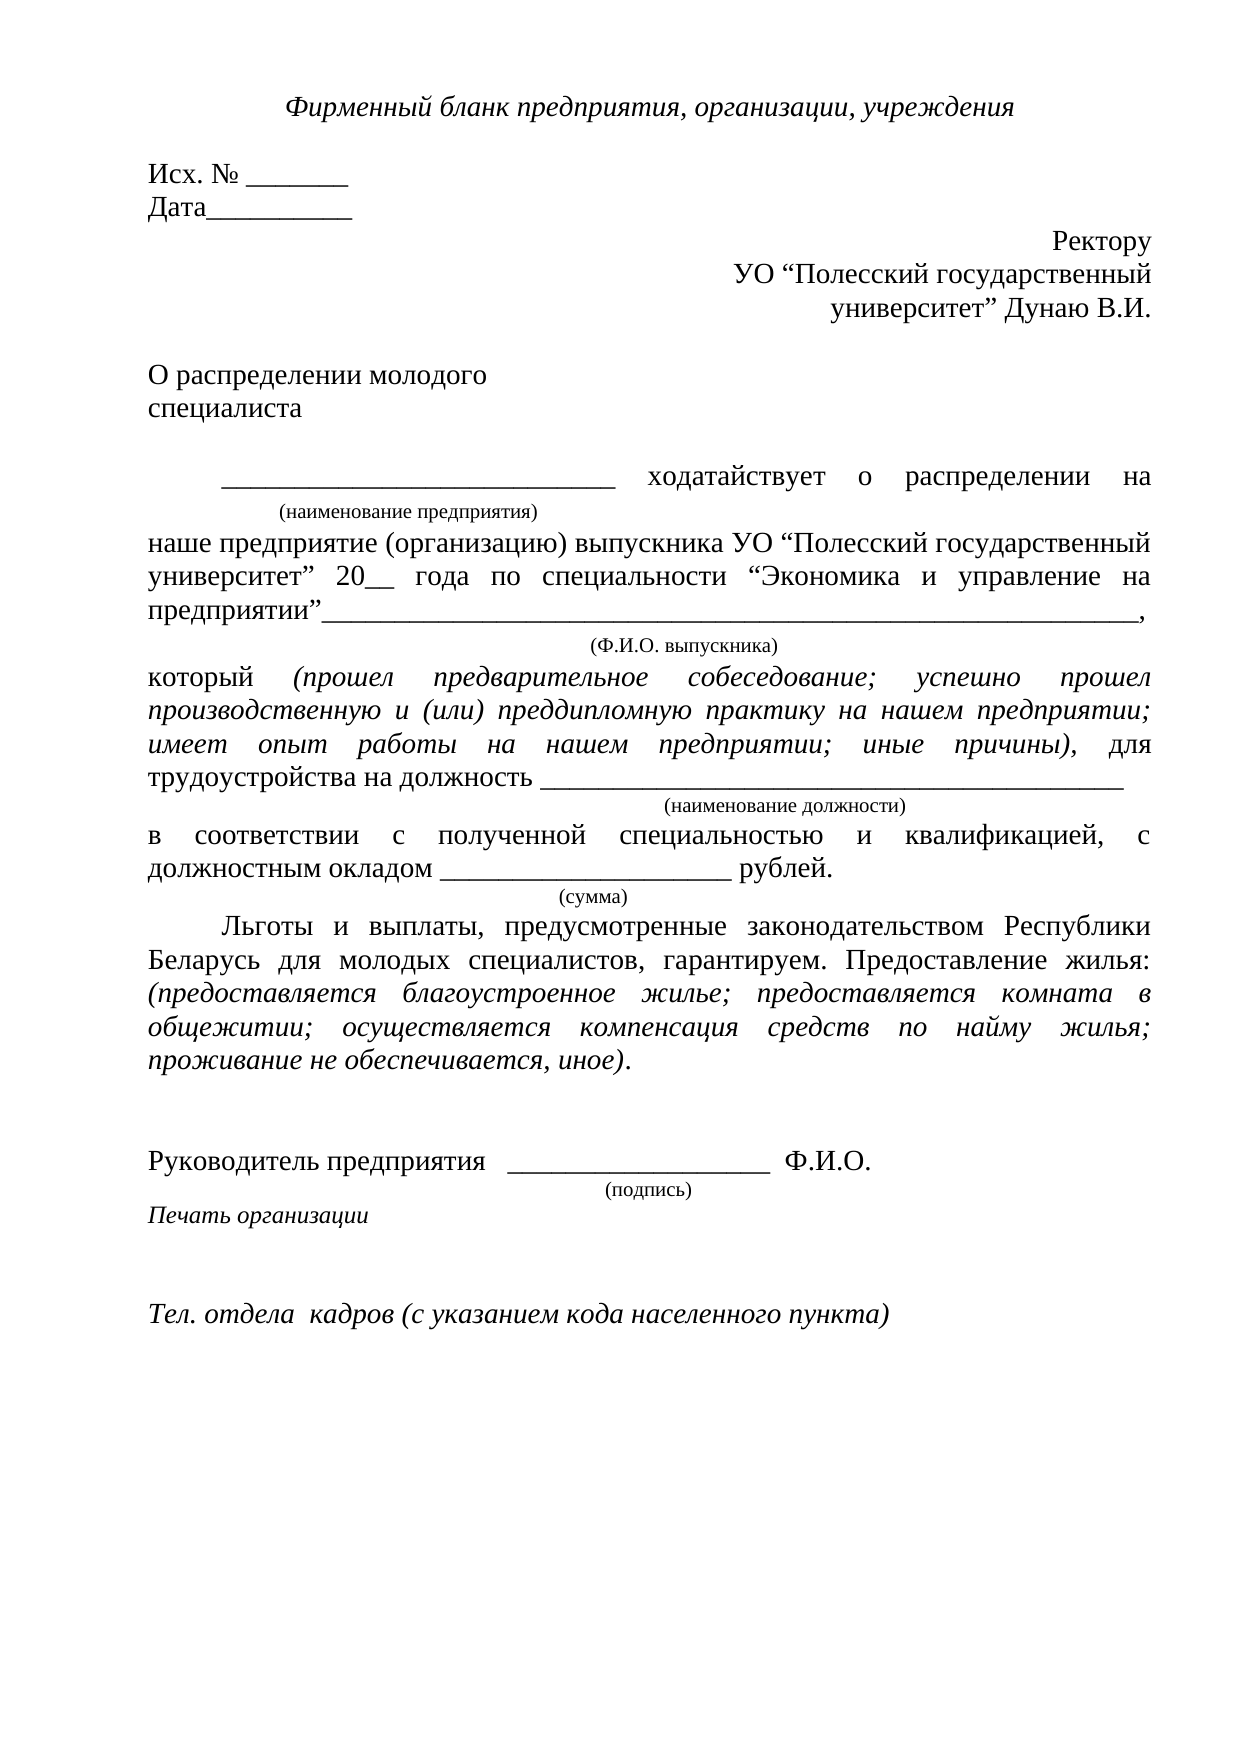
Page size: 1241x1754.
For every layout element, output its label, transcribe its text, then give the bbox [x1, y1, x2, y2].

text (подпись) [148, 1177, 1152, 1201]
text Исх. № _______ [148, 156, 1152, 189]
text в соответствии с полученной специальностью и квалификацией, с должностным окладом ____________________ рублей. [148, 817, 1152, 884]
text который (прошел предварительное собеседование; успешно прошел производственную и (или) преддипломную практику на нашем предприятии; имеет опыт работы на нашем предприятии; иные причины), для трудоустройства на должность ________________________________________ [148, 659, 1152, 793]
text (наименование должности) [148, 793, 1152, 817]
text УО “Полесский государственный [148, 256, 1152, 290]
text Ректору [148, 223, 1152, 256]
text наше предприятие (организацию) выпускника УО “Полесский государственный университет” 20__ года по специальности “Экономика и управление на предприятии”________________________________________________________, (Ф.И.О. выпускника) [148, 525, 1152, 659]
text О распределении молодого [148, 357, 1152, 391]
text университет” Дунаю В.И. [148, 290, 1152, 323]
text Льготы и выплаты, предусмотренные законодательством Республики Беларусь для молодых специалистов, гарантируем. Предоставление жилья: (предоставляется благоустроенное жилье; предоставляется комната в общежитии; осуществляется компенсация средств по найму жилья; проживание не обеспечивается, иное). [148, 908, 1152, 1076]
text ___________________________ ходатайствует о распределении на (наименование предприятия) [148, 458, 1152, 525]
text Дата__________ [148, 189, 1152, 223]
text Фирменный бланк предприятия, организации, учреждения [148, 89, 1152, 122]
text специалиста [148, 391, 1152, 424]
text Печать организации [148, 1201, 1152, 1229]
text (сумма) [148, 884, 1152, 908]
text Руководитель предприятия __________________ Ф.И.О. [148, 1143, 1152, 1177]
text Тел. отдела кадров (с указанием кода населенного пункта) [148, 1296, 1152, 1330]
